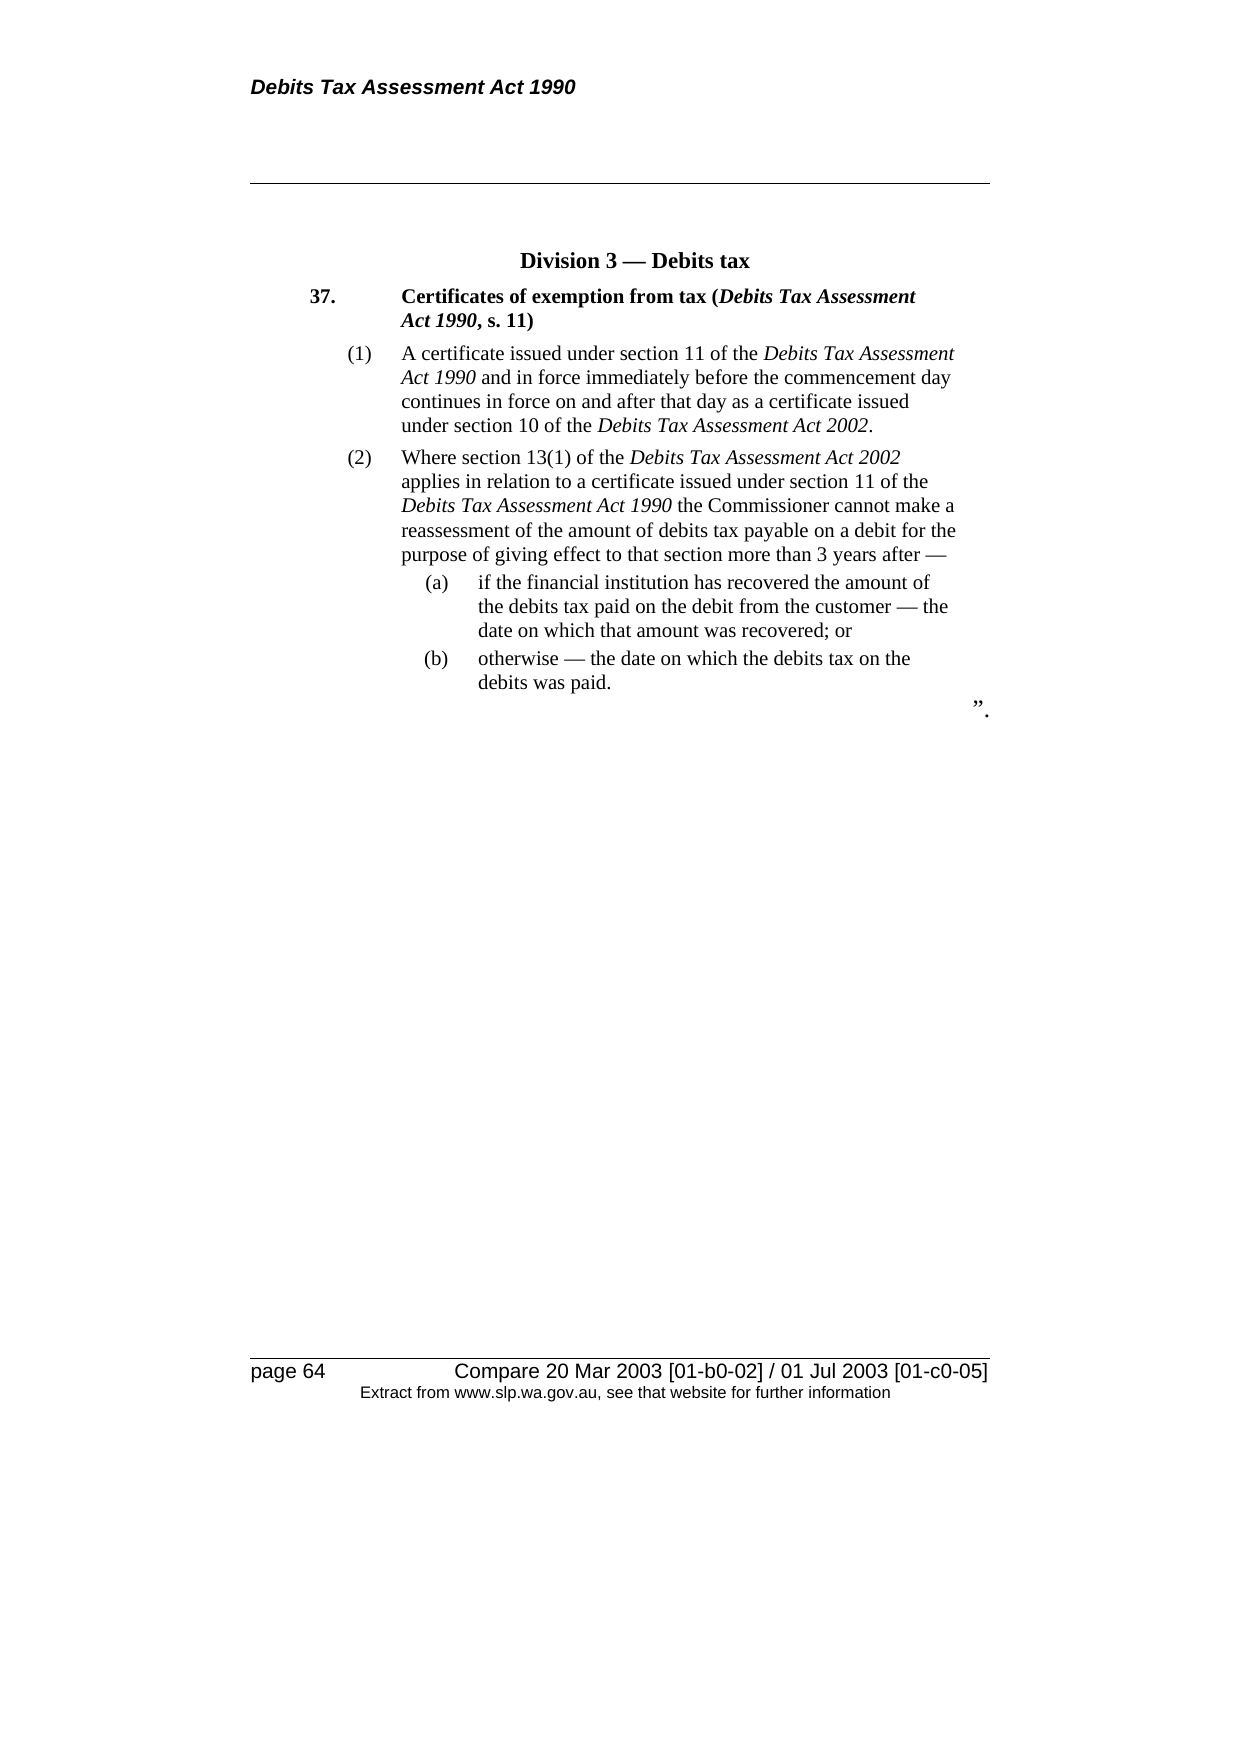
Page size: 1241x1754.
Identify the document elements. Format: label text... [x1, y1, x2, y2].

text (1) A certificate issued under section 11 of the Debits Tax Assessment Act 1990 and in force immediately before the commencement day continues in force on and after that day as a certificate issued under section 10 of the Debits Tax Assessment Act 2002. [312, 341, 960, 437]
subtitle Division 3 — Debits tax [309, 247, 960, 274]
text (a) if the financial institution has recovered the amount of the debits tax paid on the debit from the customer — the date on which that amount was recovered; or [389, 570, 960, 642]
text ”. [250, 694, 990, 723]
text (b) otherwise — the date on which the debits tax on the debits was paid. [389, 646, 960, 694]
subtitle 37. Certificates of exemption from tax (Debits Tax Assessment Act 1990, s. 11) [309, 284, 960, 332]
text (2) Where section 13(1) of the Debits Tax Assessment Act 2002 applies in relation to a certificate issued under section 11 of the Debits Tax Assessment Act 1990 the Commissioner cannot make a reassessment of the amount of debits tax payable on a debit for the purpose of giving effect to that section more than 3 years after — [312, 445, 960, 566]
